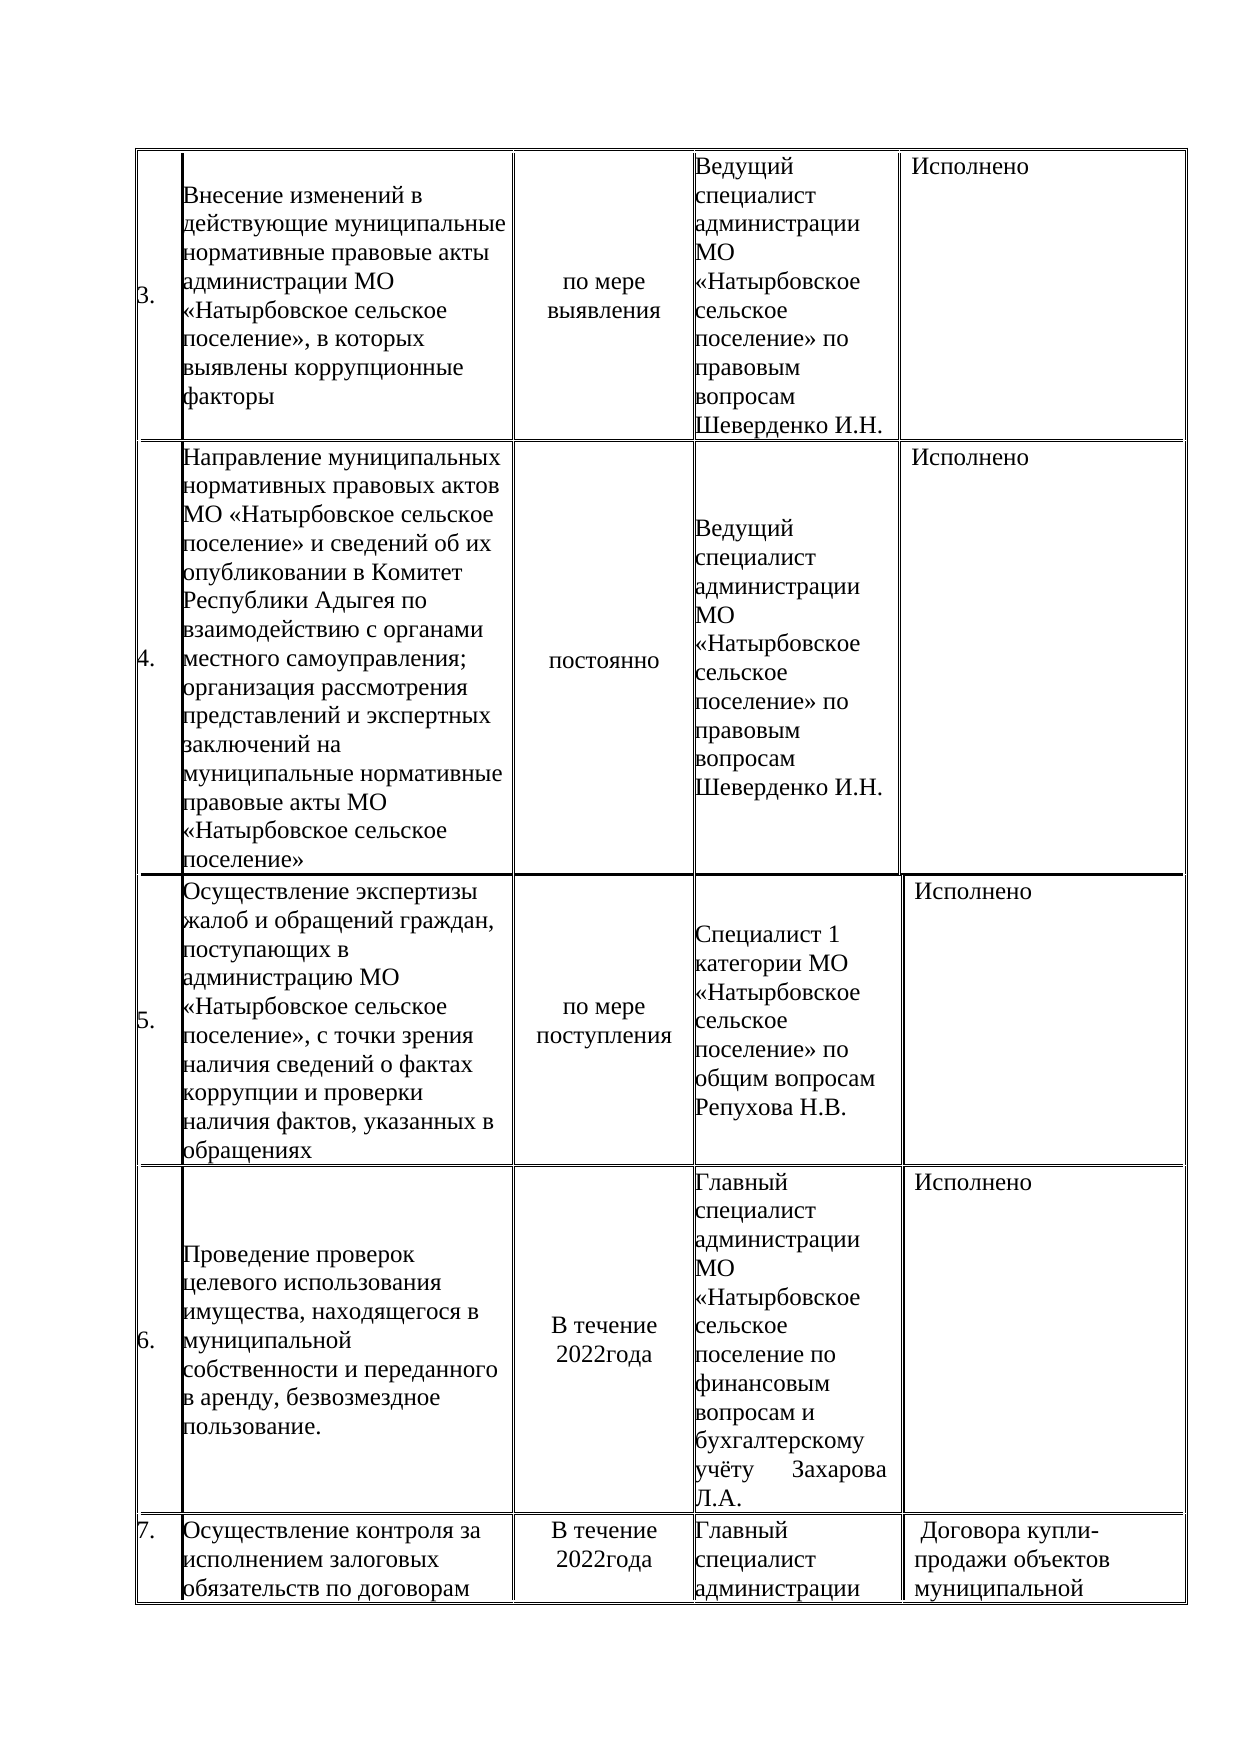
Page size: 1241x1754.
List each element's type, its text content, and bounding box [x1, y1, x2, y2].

table_cell Внесение изменений в действующие муниципальные нормативные правовые акты администрации МО «Натырбовское сельское поселение», в которых выявлены коррупционные факторы [182, 151, 513, 438]
table_cell Специалист 1 категории МО «Натырбовское сельское поселение» по общим вопросам Репухова Н.В. [696, 876, 901, 1164]
table_cell Исполнено [901, 439, 1185, 873]
table_cell Исполнено [905, 873, 1186, 1164]
table_cell 3. [138, 151, 182, 438]
table_cell В течение 2022года [514, 1515, 694, 1601]
table_cell Проведение проверок целевого использования имущества, находящегося в муниципальной собственности и переданного в аренду, безвозмездное пользование. [184, 1167, 512, 1512]
table_cell Исполнено [900, 151, 1185, 438]
table_cell Исполнено [903, 1164, 1186, 1512]
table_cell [695, 1512, 903, 1601]
table_cell 7. [136, 1512, 182, 1601]
table_cell по мере поступления [515, 876, 693, 1164]
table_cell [182, 1515, 513, 1601]
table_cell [695, 151, 900, 438]
table_cell 5. [136, 873, 181, 1164]
table_cell 4. [138, 439, 181, 873]
table_cell по мере выявления [514, 151, 694, 438]
table_cell Осуществление экспертизы жалоб и обращений граждан, поступающих в администрацию МО «Натырбовское сельское поселение», с точки зрения наличия сведений о фактах коррупции и проверки наличия фактов, указанных в обращениях [184, 876, 512, 1164]
table_cell постоянно [515, 442, 693, 873]
table_cell Направление муниципальных нормативных правовых актов МО «Натырбовское сельское поселение» и сведений об их опубликовании в Комитет Республики Адыгея по взаимодействию с органами местного самоуправления; организация рассмотрения представлений и экспертных заключений на муниципальные нормативные правовые акты МО «Натырбовское сельское поселение» [184, 442, 512, 873]
table_cell В течение 2022года [515, 1167, 693, 1512]
table_cell 6. [136, 1164, 182, 1512]
table_cell Главный специалист администрации МО «Натырбовское сельское поселение по финансовым вопросам и бухгалтерскому учёту Захарова Л.А. [696, 1167, 901, 1512]
table_cell Ведущий специалист администрации МО «Натырбовское сельское поселение» по правовым вопросам Шеверденко И.Н. [696, 442, 898, 873]
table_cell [903, 1512, 1186, 1601]
